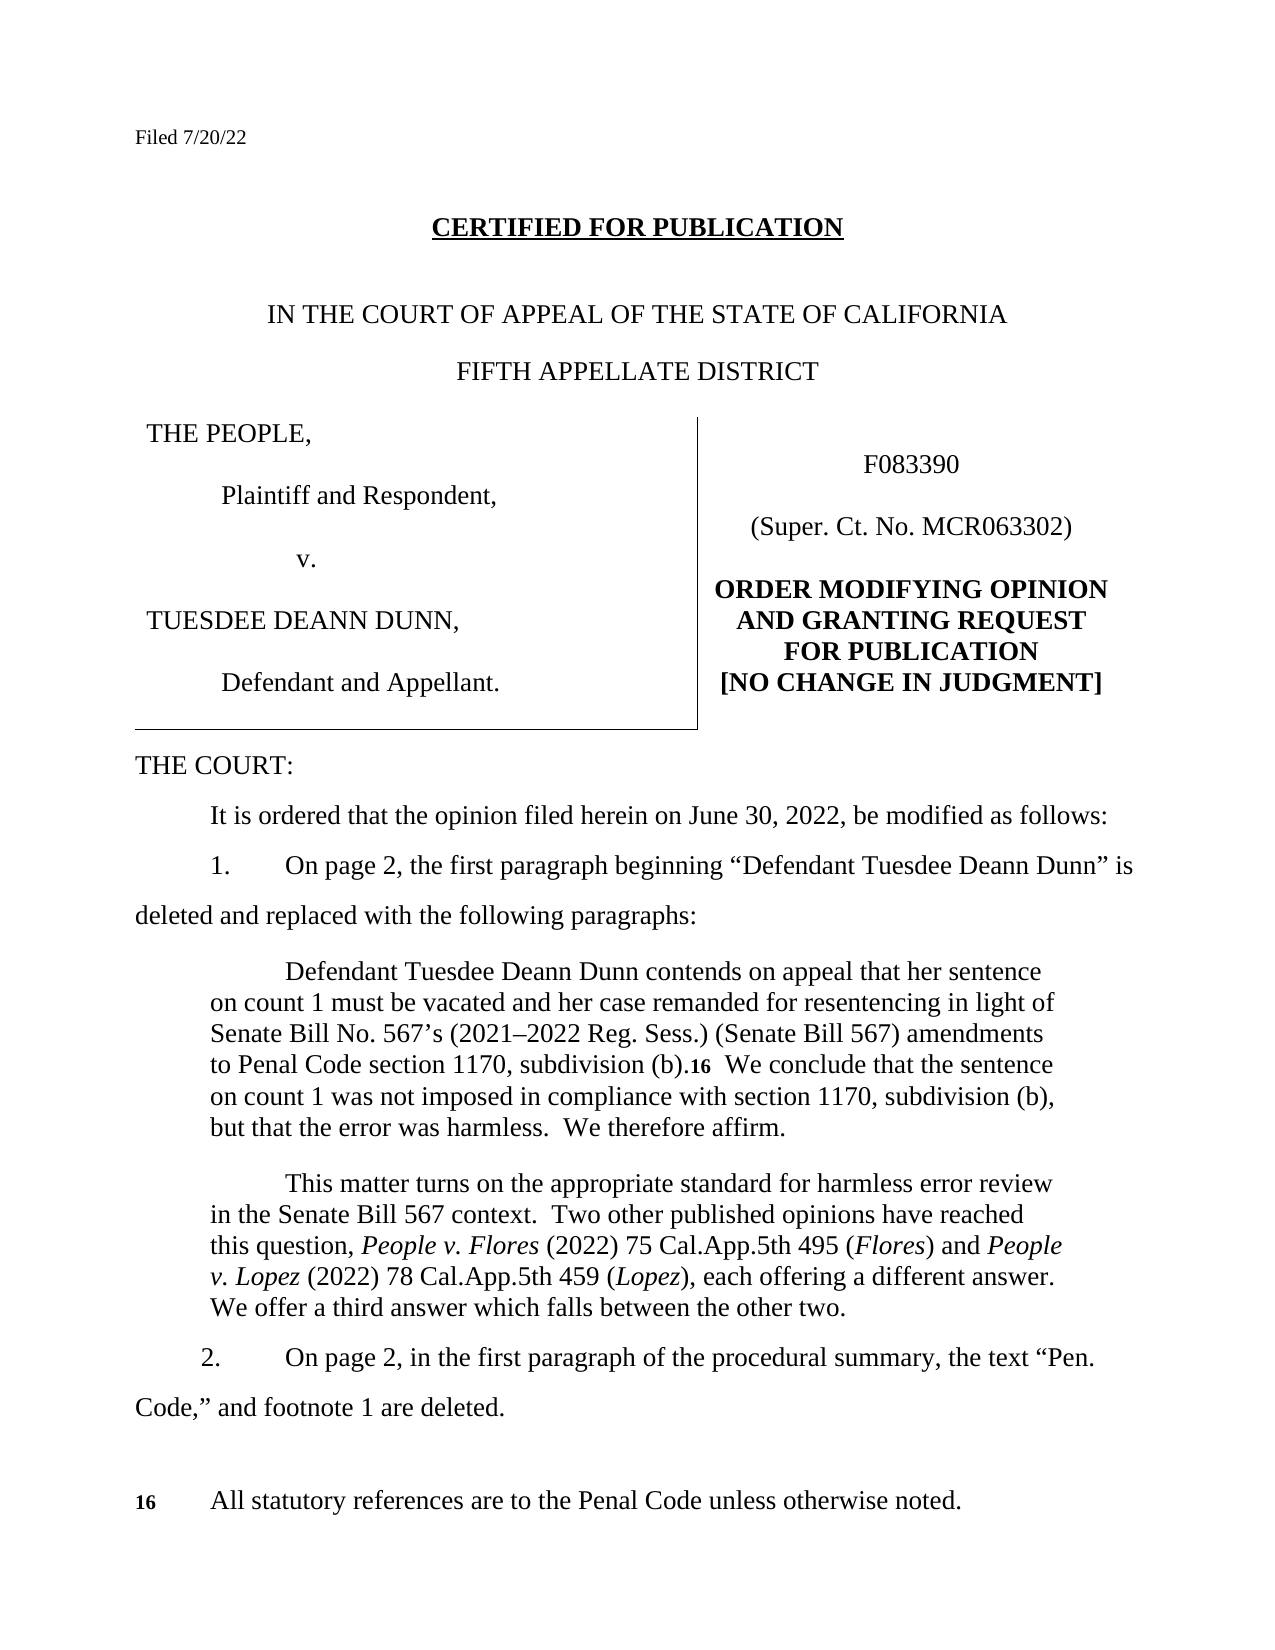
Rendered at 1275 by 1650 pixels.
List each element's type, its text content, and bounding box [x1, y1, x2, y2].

table_header THE PEOPLE, Plaintiff and Respondent, v. TUESDEE DEANN DUNN, Defendant and Appellant. [135, 417, 697, 728]
text CERTIFIED FOR PUBLICATION [135, 211, 1140, 242]
list On page 2, in the first paragraph of the procedural summary, the text “Pen. Code,” and footnote 1 are deleted. [135, 1323, 1140, 1423]
text This matter turns on the appropriate standard for harmless error review in the Senate Bill 567 context. Two other published opinions have reached this question, People v. Flores (2022) 75 Cal.App.5th 495 (Flores) and People v. Lopez (2022) 78 Cal.App.5th 459 (Lopez), each offering a different answer. We offer a third answer which falls between the other two. [210, 1167, 1065, 1323]
text Filed 7/20/22 [135, 125, 1140, 149]
text THE COURT: [135, 730, 1140, 780]
text IN THE COURT OF APPEAL OF THE STATE OF CALIFORNIA [135, 299, 1140, 330]
text FIFTH APPELLATE DISTRICT [135, 355, 1140, 386]
table_header F083390 (Super. Ct. No. MCR063302) ORDER MODIFYING OPINION AND GRANTING REQUEST FOR PUBLICATION [NO CHANGE IN JUDGMENT] [698, 417, 1125, 728]
text Defendant Tuesdee Deann Dunn contends on appeal that her sentence on count 1 must be vacated and her case remanded for resentencing in light of Senate Bill No. 567’s (2021–2022 Reg. Sess.) (Senate Bill 567) amendments to Penal Code section 1170, subdivision (b). We conclude that the sentence on count 1 was not imposed in compliance with section 1170, subdivision (b), but that the error was harmless. We therefore affirm. [210, 955, 1065, 1142]
text It is ordered that the opinion filed herein on June 30, 2022, be modified as follows: [135, 780, 1140, 830]
list On page 2, the first paragraph beginning “Defendant Tuesdee Deann Dunn” is deleted and replaced with the following paragraphs: [135, 830, 1140, 930]
